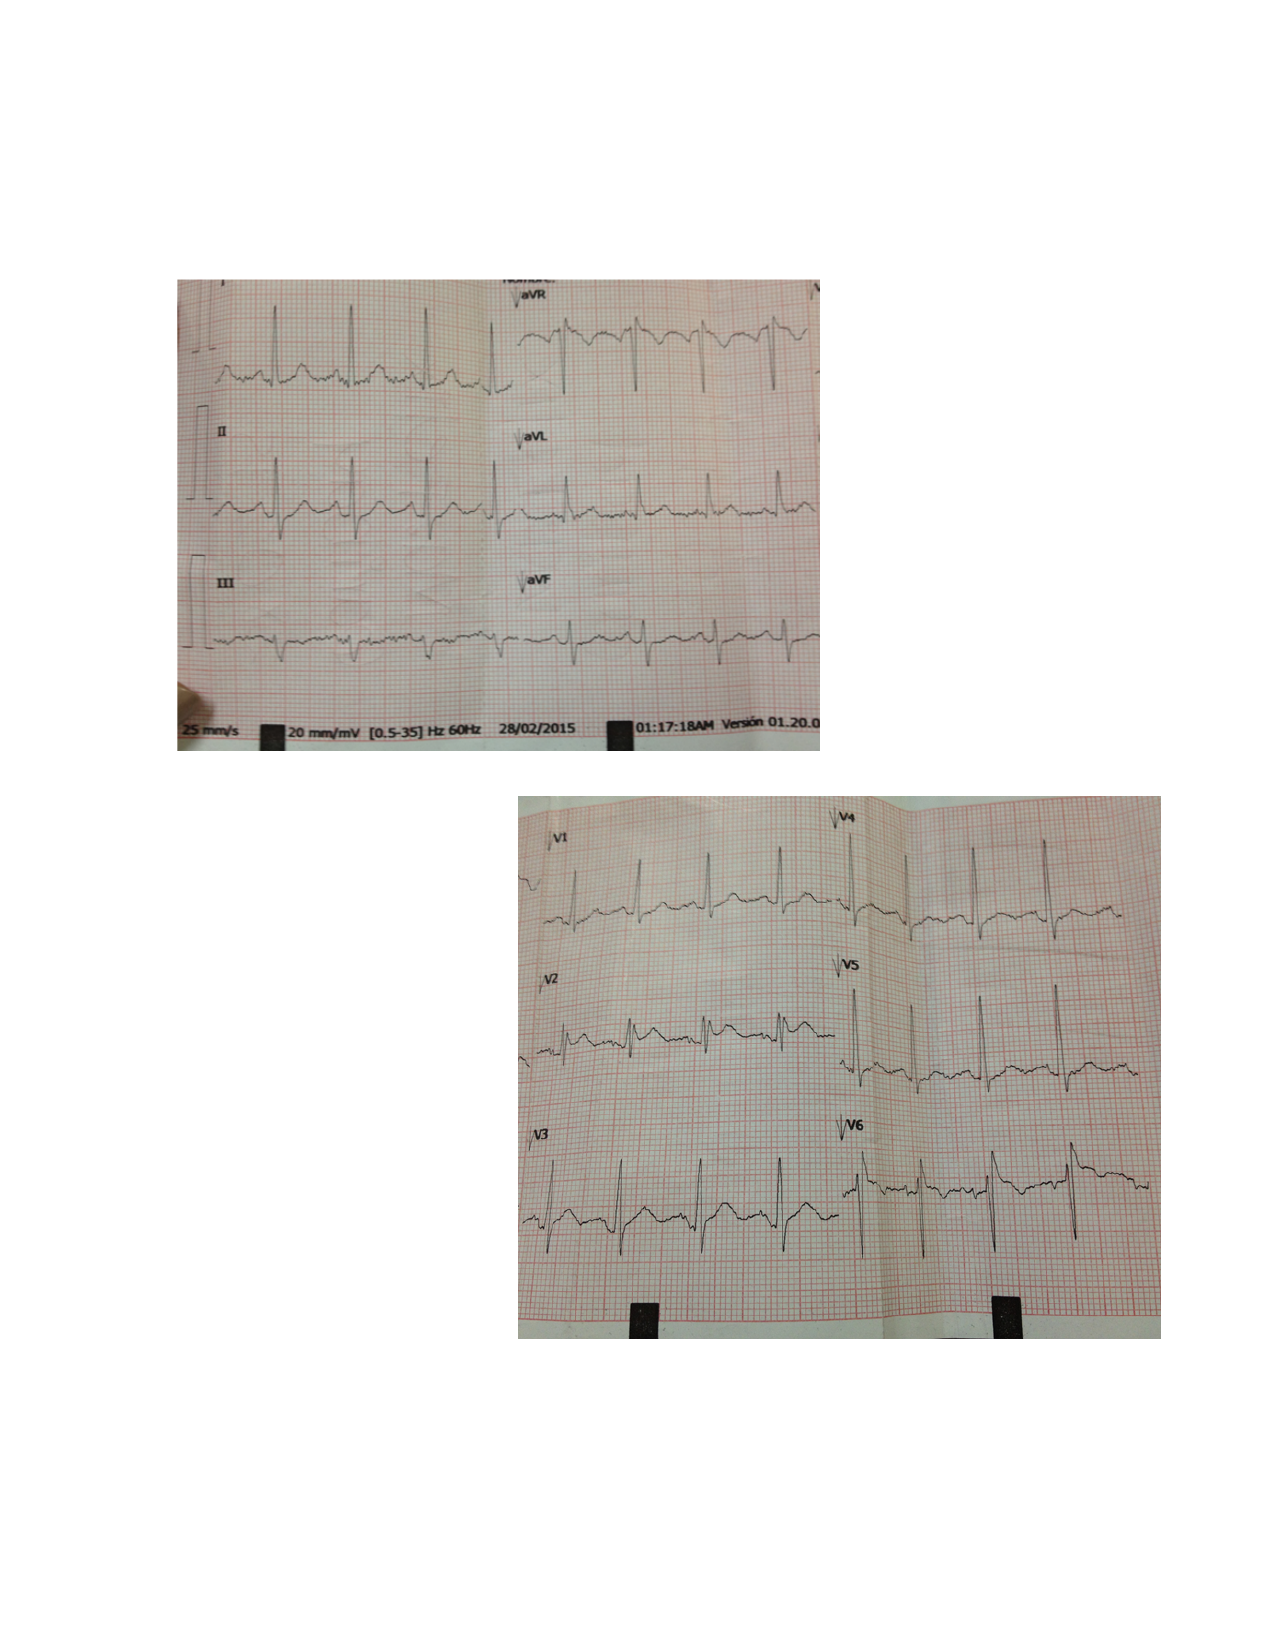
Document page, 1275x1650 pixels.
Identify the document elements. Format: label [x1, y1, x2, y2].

picture [518, 796, 1161, 1339]
picture [177, 241, 820, 751]
